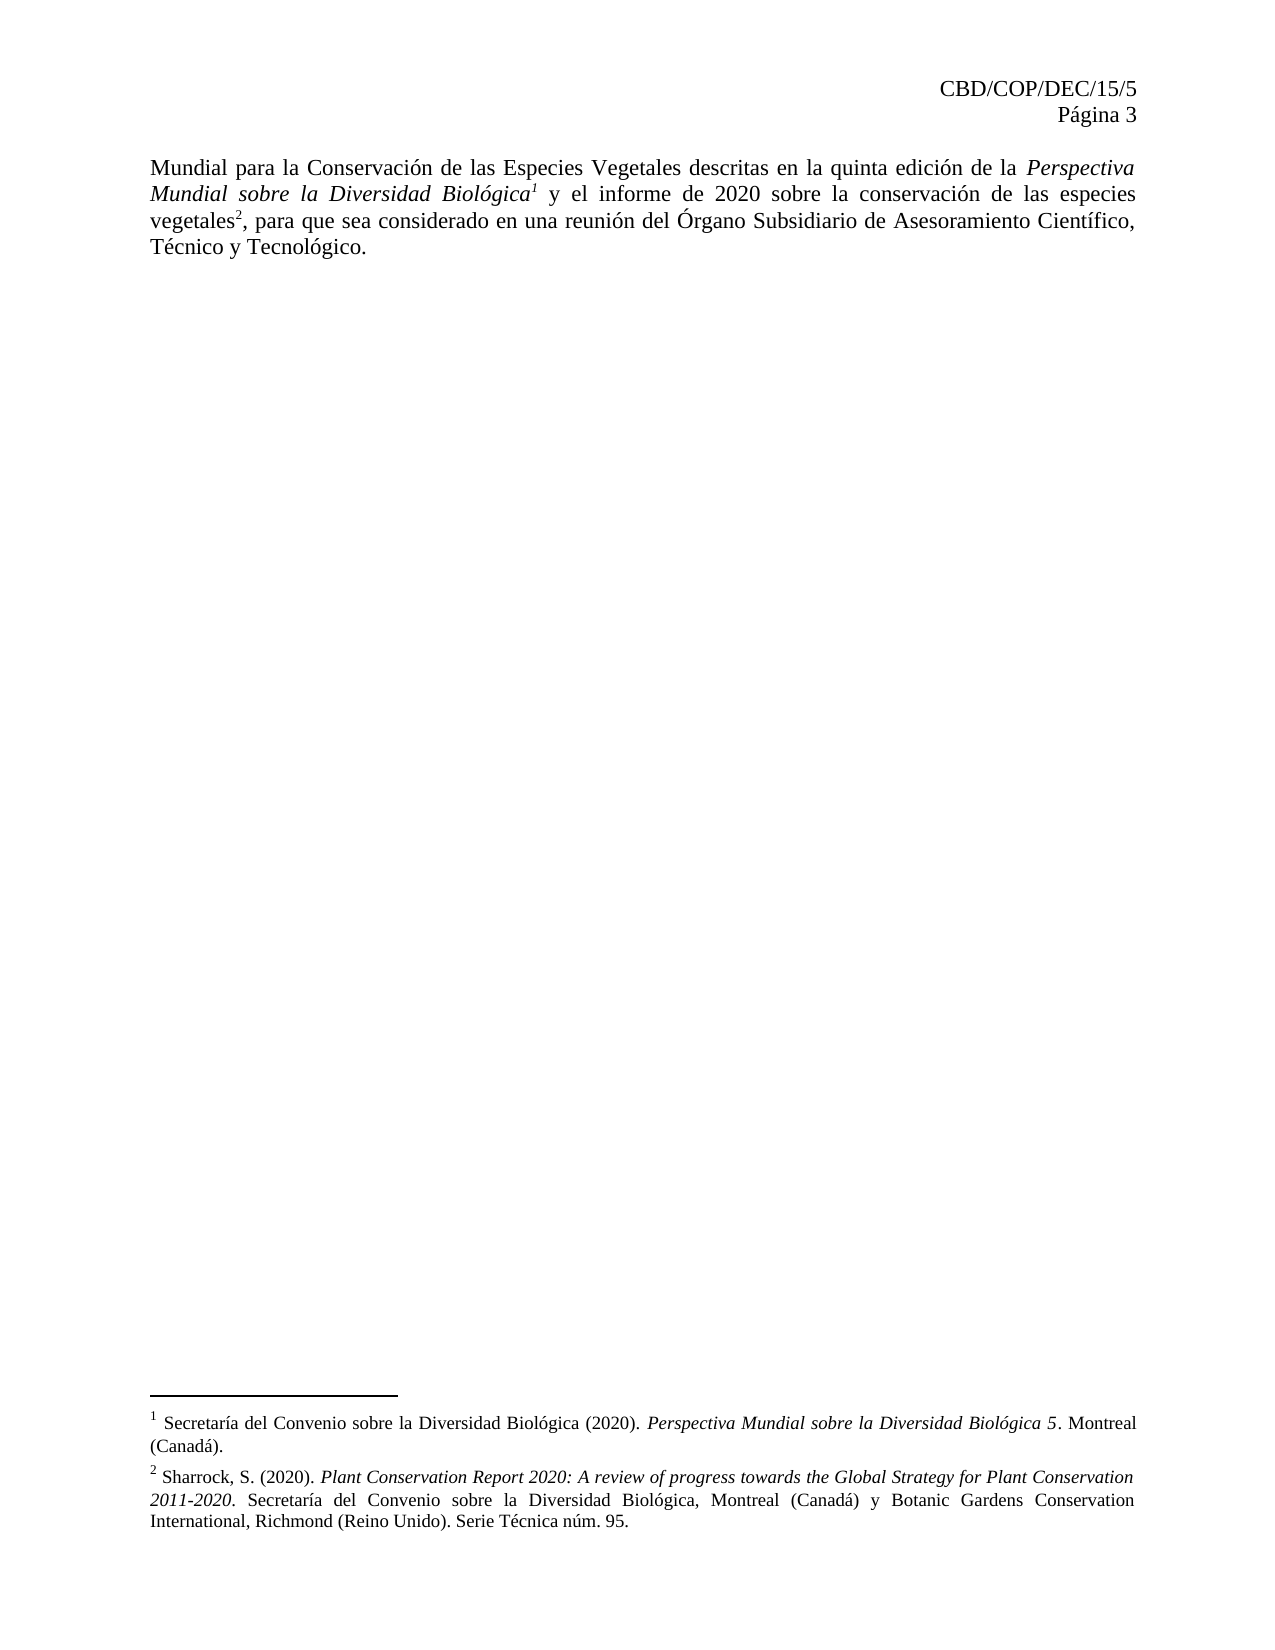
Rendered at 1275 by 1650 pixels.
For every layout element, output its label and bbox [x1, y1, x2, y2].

list [150, 154, 1137, 259]
